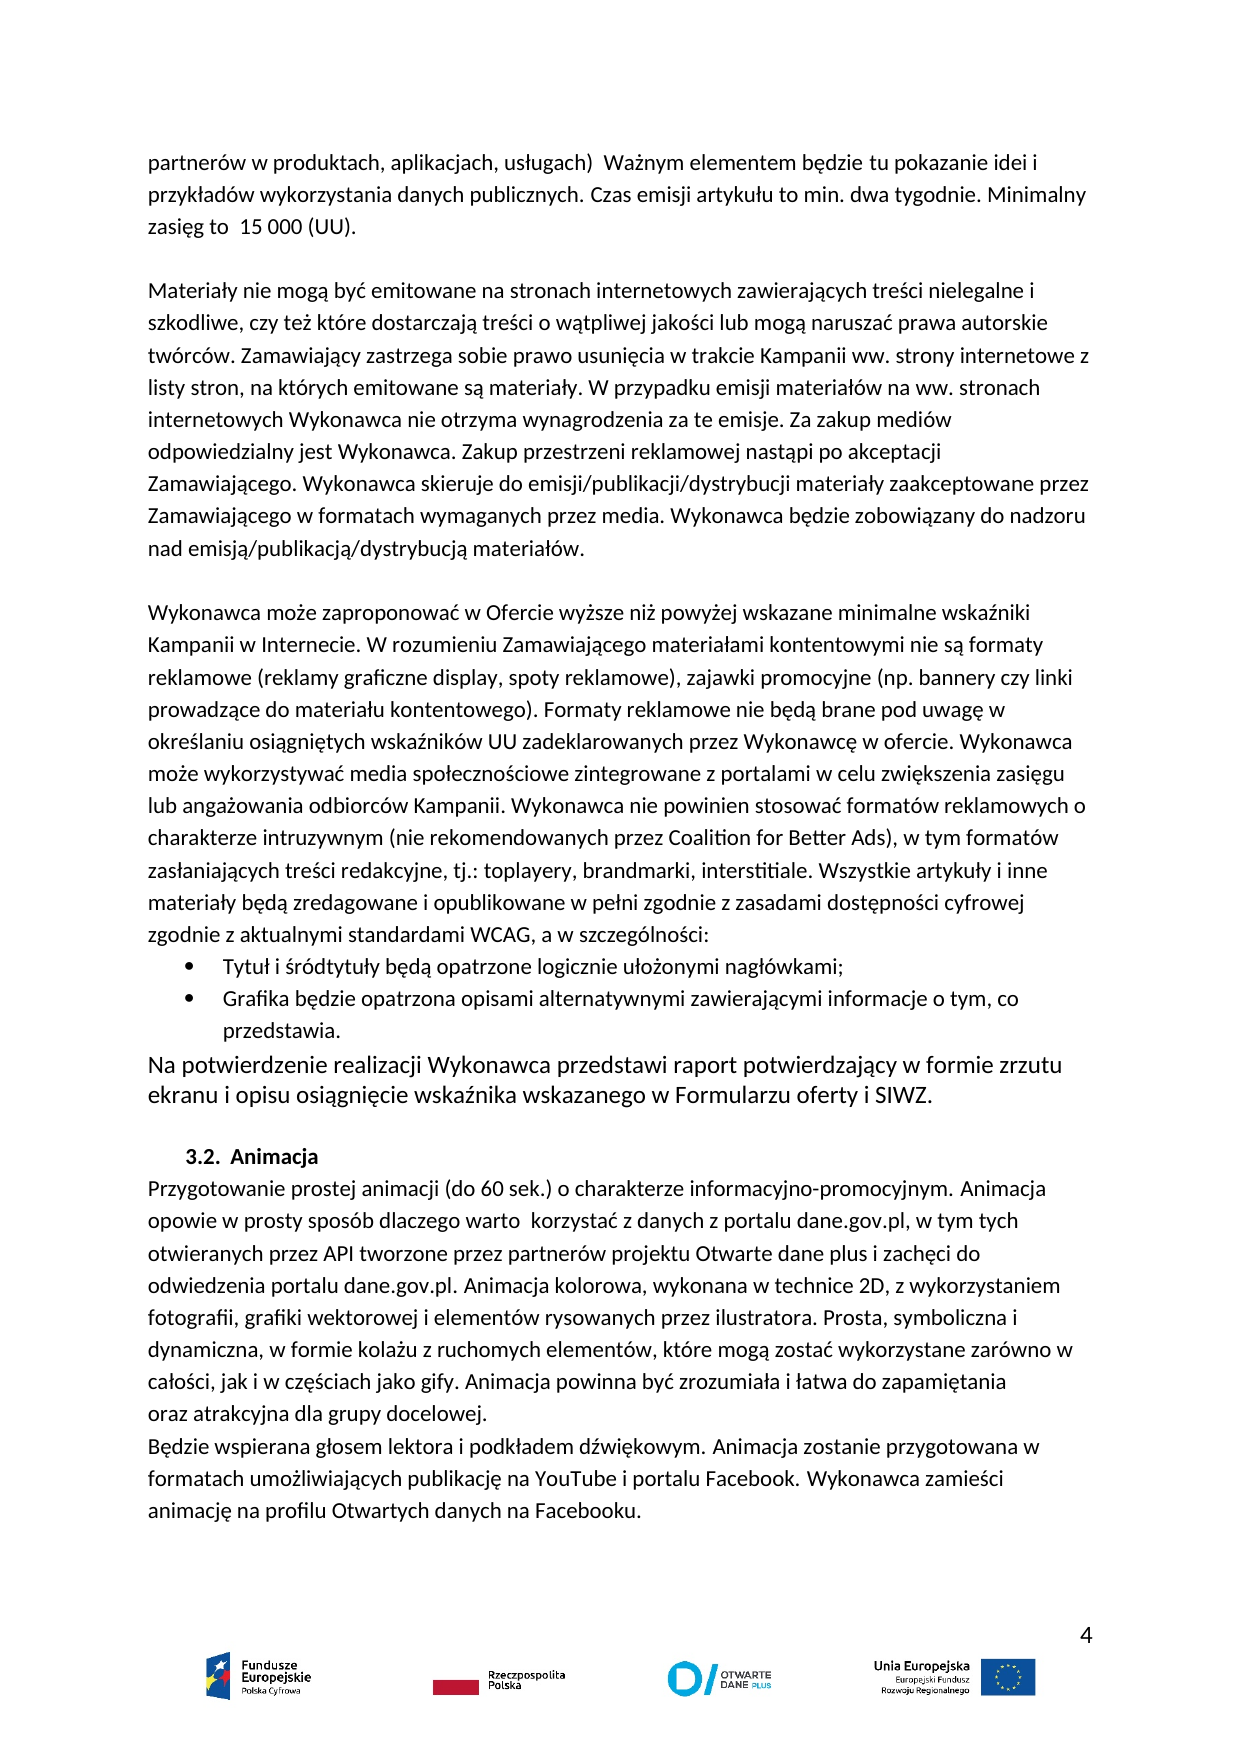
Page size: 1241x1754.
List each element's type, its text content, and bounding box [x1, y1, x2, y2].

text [148, 148, 1093, 240]
picture [148, 1619, 1094, 1738]
text Na potwierdzenie realizacji Wykonawca przedstawi raport potwierdzający w formie zrzutu ekranu i opisu osiągnięcie wskaźnika wskazanego w Formularzu oferty i SIWZ. [148, 1049, 1093, 1110]
list Tytuł i śródtytuły będą opatrzone logicznie ułożonymi nagłówkami; [185, 952, 1093, 980]
text Przygotowanie prostej animacji (do 60 sek.) o charakterze informacyjno-promocyjnym. Animacja opowie w prosty sposób dlaczego warto korzystać z danych z portalu dane.gov.pl, w tym tych otwieranych przez API tworzone przez partnerów projektu Otwarte dane plus i zachęci do odwiedzenia portalu dane.gov.pl. Animacja kolorowa, wykonana w technice 2D, z wykorzystaniem fotografii, grafiki wektorowej i elementów rysowanych przez ilustratora. Prosta, symboliczna i dynamiczna, w formie kolażu z ruchomych elementów, które mogą zostać wykorzystane zarówno w całości, jak i w częściach jako gify. Animacja powinna być zrozumiała i łatwa do zapamiętania [148, 1174, 1093, 1395]
text Będzie wspierana głosem lektora i podkładem dźwiękowym. Animacja zostanie przygotowana w formatach umożliwiających publikację na YouTube i portalu Facebook. Wykonawca zamieści animację na profilu Otwartych danych na Facebooku. [148, 1432, 1093, 1524]
text Materiały nie mogą być emitowane na stronach internetowych zawierających treści nielegalne i szkodliwe, czy też które dostarczają treści o wątpliwej jakości lub mogą naruszać prawa autorskie twórców. Zamawiający zastrzega sobie prawo usunięcia w trakcie Kampanii ww. strony internetowe z listy stron, na których emitowane są materiały. W przypadku emisji materiałów na ww. stronach internetowych Wykonawca nie otrzyma wynagrodzenia za te emisje. Za zakup mediów odpowiedzialny jest Wykonawca. Zakup przestrzeni reklamowej nastąpi po akceptacji Zamawiającego. Wykonawca skieruje do emisji/publikacji/dystrybucji materiały zaakceptowane przez Zamawiającego w formatach wymaganych przez media. Wykonawca będzie zobowiązany do nadzoru nad emisją/publikacją/dystrybucją materiałów. [148, 276, 1093, 562]
list Grafika będzie opatrzona opisami alternatywnymi zawierającymi informacje o tym, co przedstawia. [185, 984, 1093, 1045]
list Animacja [185, 1142, 1093, 1170]
text Wykonawca może zaproponować w Ofercie wyższe niż powyżej wskazane minimalne wskaźniki Kampanii w Internecie. W rozumieniu Zamawiającego materiałami kontentowymi nie są formaty reklamowe (reklamy graficzne display, spoty reklamowe), zajawki promocyjne (np. bannery czy linki prowadzące do materiału kontentowego). Formaty reklamowe nie będą brane pod uwagę w określaniu osiągniętych wskaźników UU zadeklarowanych przez Wykonawcę w ofercie. Wykonawca może wykorzystywać media społecznościowe zintegrowane z portalami w celu zwiększenia zasięgu lub angażowania odbiorców Kampanii. Wykonawca nie powinien stosować formatów reklamowych o charakterze intruzywnym (nie rekomendowanych przez Coalition for Better Ads), w tym formatów zasłaniających treści redakcyjne, tj.: toplayery, brandmarki, interstitiale. Wszystkie artykuły i inne materiały będą zredagowane i opublikowane w pełni zgodnie z zasadami dostępności cyfrowej zgodnie z aktualnymi standardami WCAG, a w szczególności: [148, 598, 1093, 948]
text oraz atrakcyjna dla grupy docelowej. [148, 1399, 1093, 1428]
